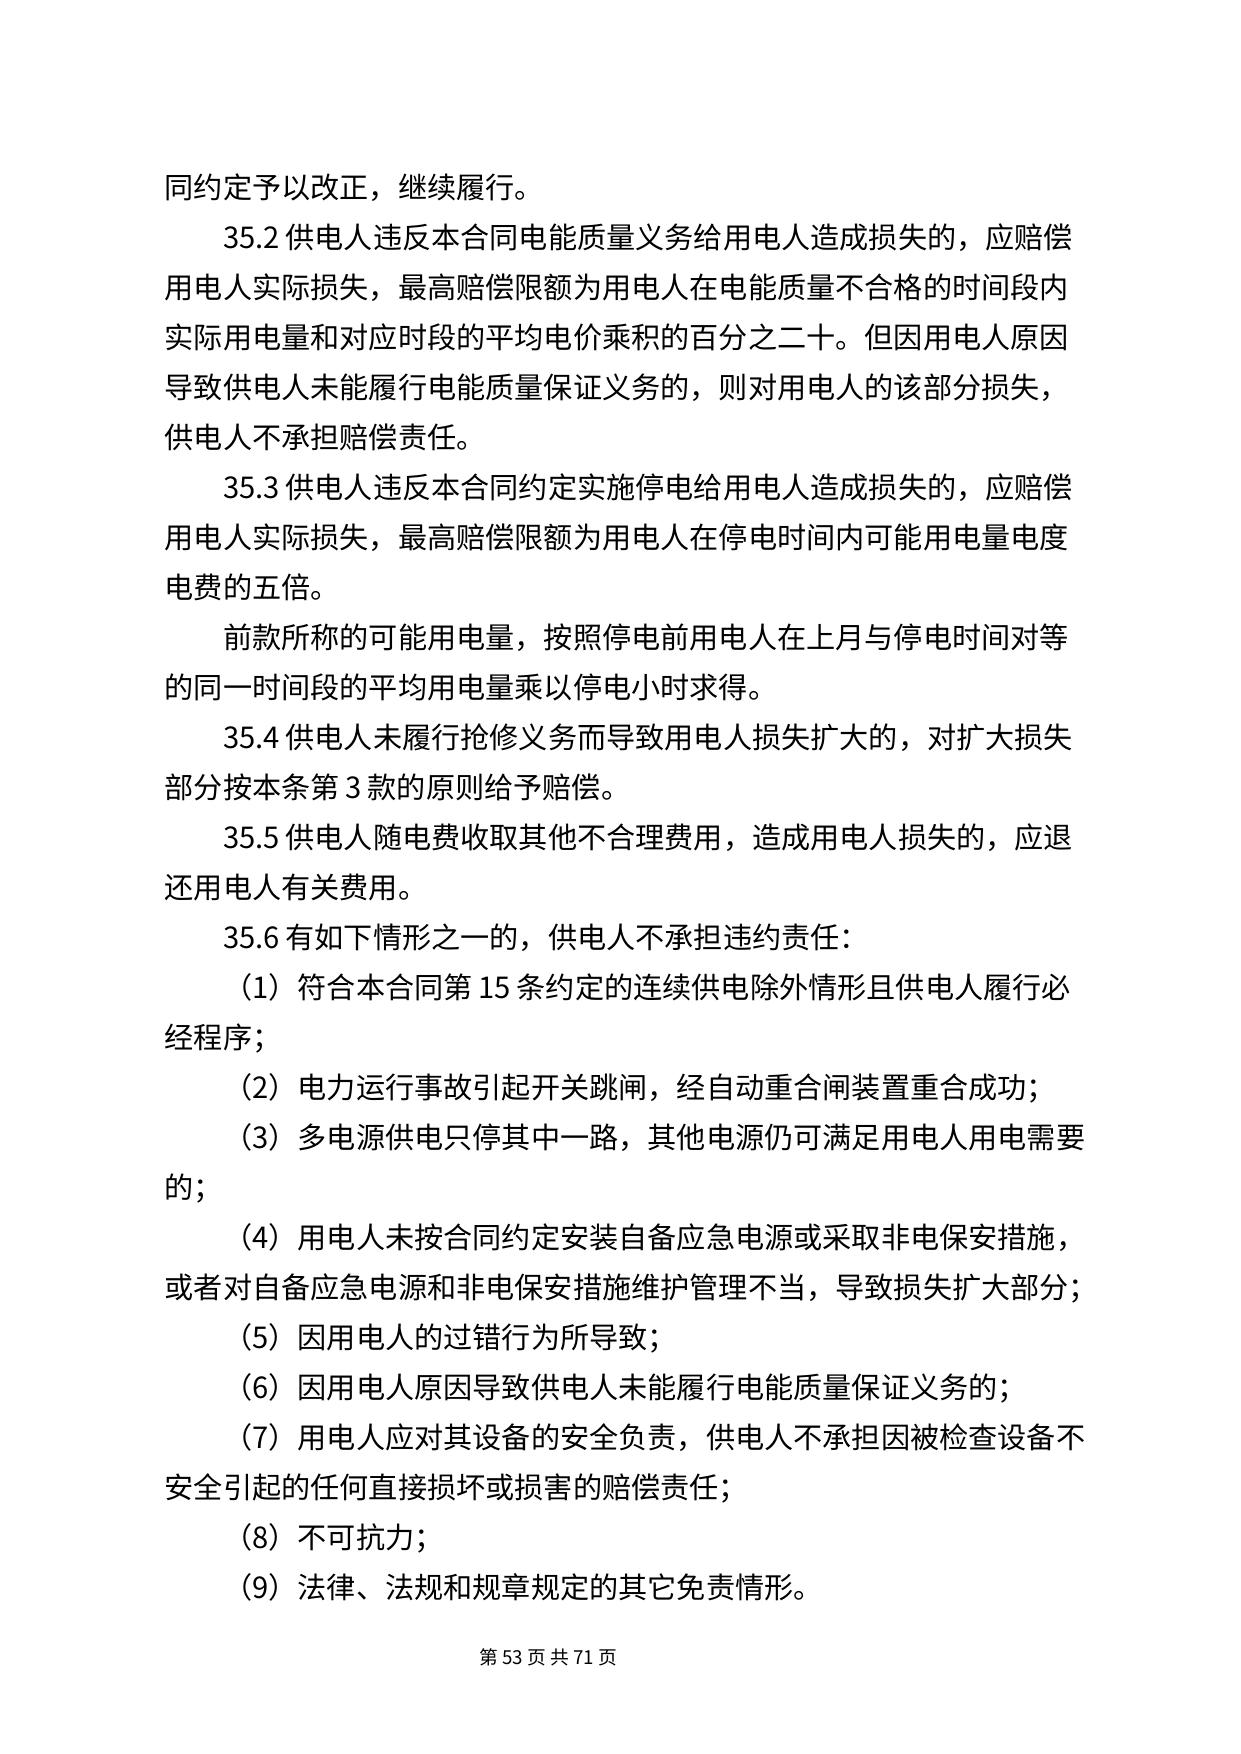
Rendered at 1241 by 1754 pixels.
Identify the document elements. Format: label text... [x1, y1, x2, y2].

text （6）因用电人原因导致供电人未能履行电能质量保证义务的； [164, 1358, 1094, 1408]
text （5）因用电人的过错行为所导致； [164, 1308, 1094, 1358]
text （1）符合本合同第15条约定的连续供电除外情形且供电人履行必经程序； [164, 958, 1094, 1058]
text （7）用电人应对其设备的安全负责，供电人不承担因被检查设备不安全引起的任何直接损坏或损害的赔偿责任； [164, 1408, 1094, 1508]
text 35.3供电人违反本合同约定实施停电给用电人造成损失的，应赔偿用电人实际损失，最高赔偿限额为用电人在停电时间内可能用电量电度电费的五倍。 [164, 458, 1094, 608]
text 35.6有如下情形之一的，供电人不承担违约责任： [164, 908, 1094, 958]
text 35.4供电人未履行抢修义务而导致用电人损失扩大的，对扩大损失部分按本条第3款的原则给予赔偿。 [164, 708, 1094, 808]
text （8）不可抗力； [164, 1508, 1094, 1558]
text （3）多电源供电只停其中一路，其他电源仍可满足用电人用电需要的； [164, 1108, 1094, 1208]
text 前款所称的可能用电量，按照停电前用电人在上月与停电时间对等的同一时间段的平均用电量乘以停电小时求得。 [164, 608, 1094, 708]
text （9）法律、法规和规章规定的其它免责情形。 [164, 1558, 1094, 1608]
text 35.5供电人随电费收取其他不合理费用，造成用电人损失的，应退还用电人有关费用。 [164, 808, 1094, 908]
text （4）用电人未按合同约定安装自备应急电源或采取非电保安措施，或者对自备应急电源和非电保安措施维护管理不当，导致损失扩大部分； [164, 1208, 1094, 1308]
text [164, 158, 1094, 208]
text 35.2供电人违反本合同电能质量义务给用电人造成损失的，应赔偿用电人实际损失，最高赔偿限额为用电人在电能质量不合格的时间段内实际用电量和对应时段的平均电价乘积的百分之二十。但因用电人原因导致供电人未能履行电能质量保证义务的，则对用电人的该部分损失，供电人不承担赔偿责任。 [164, 208, 1094, 458]
text （2）电力运行事故引起开关跳闸，经自动重合闸装置重合成功； [164, 1058, 1094, 1108]
